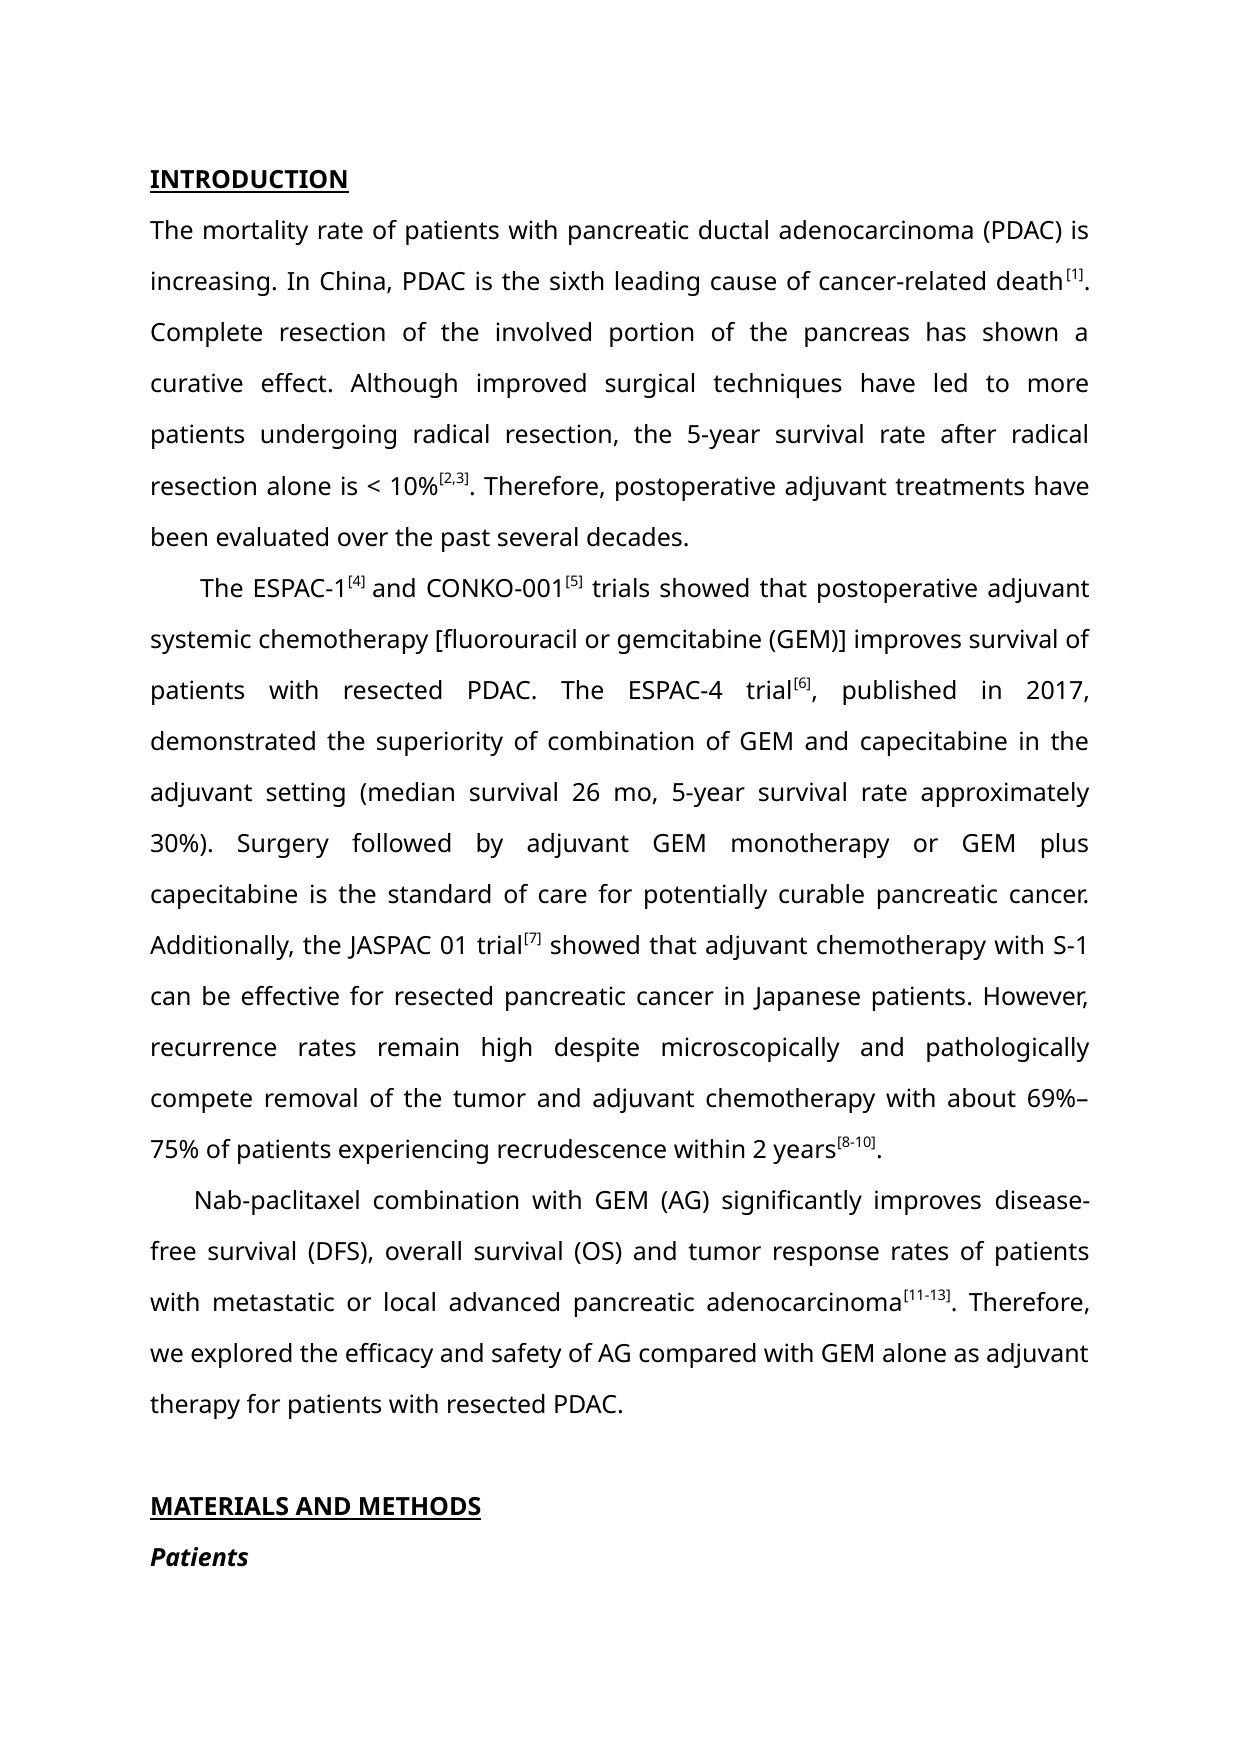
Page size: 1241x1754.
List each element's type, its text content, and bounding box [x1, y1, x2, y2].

text The ESPAC-1[4] and CONKO-001[5] trials showed that postoperative adjuvant systemic chemotherapy [fluorouracil or gemcitabine (GEM)] improves survival of patients with resected PDAC. The ESPAC-4 trial[6], published in 2017, demonstrated the superiority of combination of GEM and capecitabine in the adjuvant setting (median survival 26 mo, 5-year survival rate approximately 30%). Surgery followed by adjuvant GEM monotherapy or GEM plus capecitabine is the standard of care for potentially curable pancreatic cancer. Additionally, the JASPAC 01 trial[7] showed that adjuvant chemotherapy with S-1 can be effective for resected pancreatic cancer in Japanese patients. However, recurrence rates remain high despite microscopically and pathologically compete removal of the tumor and adjuvant chemotherapy with about 69%–75% of patients experiencing recrudescence within 2 years[8-10]. [150, 570, 1090, 1166]
text MATERIALS AND METHODS [150, 1489, 1090, 1523]
text INTRODUCTION [150, 162, 1090, 196]
text The mortality rate of patients with pancreatic ductal adenocarcinoma (PDAC) is increasing. In China, PDAC is the sixth leading cause of cancer-related death[1]. Complete resection of the involved portion of the pancreas has shown a curative effect. Although improved surgical techniques have led to more patients undergoing radical resection, the 5-year survival rate after radical resection alone is < 10%[2,3]. Therefore, postoperative adjuvant treatments have been evaluated over the past several decades. [150, 213, 1090, 553]
text Nab-paclitaxel combination with GEM (AG) significantly improves disease-free survival (DFS), overall survival (OS) and tumor response rates of patients with metastatic or local advanced pancreatic adenocarcinoma[11-13]. Therefore, we explored the efficacy and safety of AG compared with GEM alone as adjuvant therapy for patients with resected PDAC. [150, 1183, 1090, 1421]
text Patients [150, 1540, 1090, 1574]
